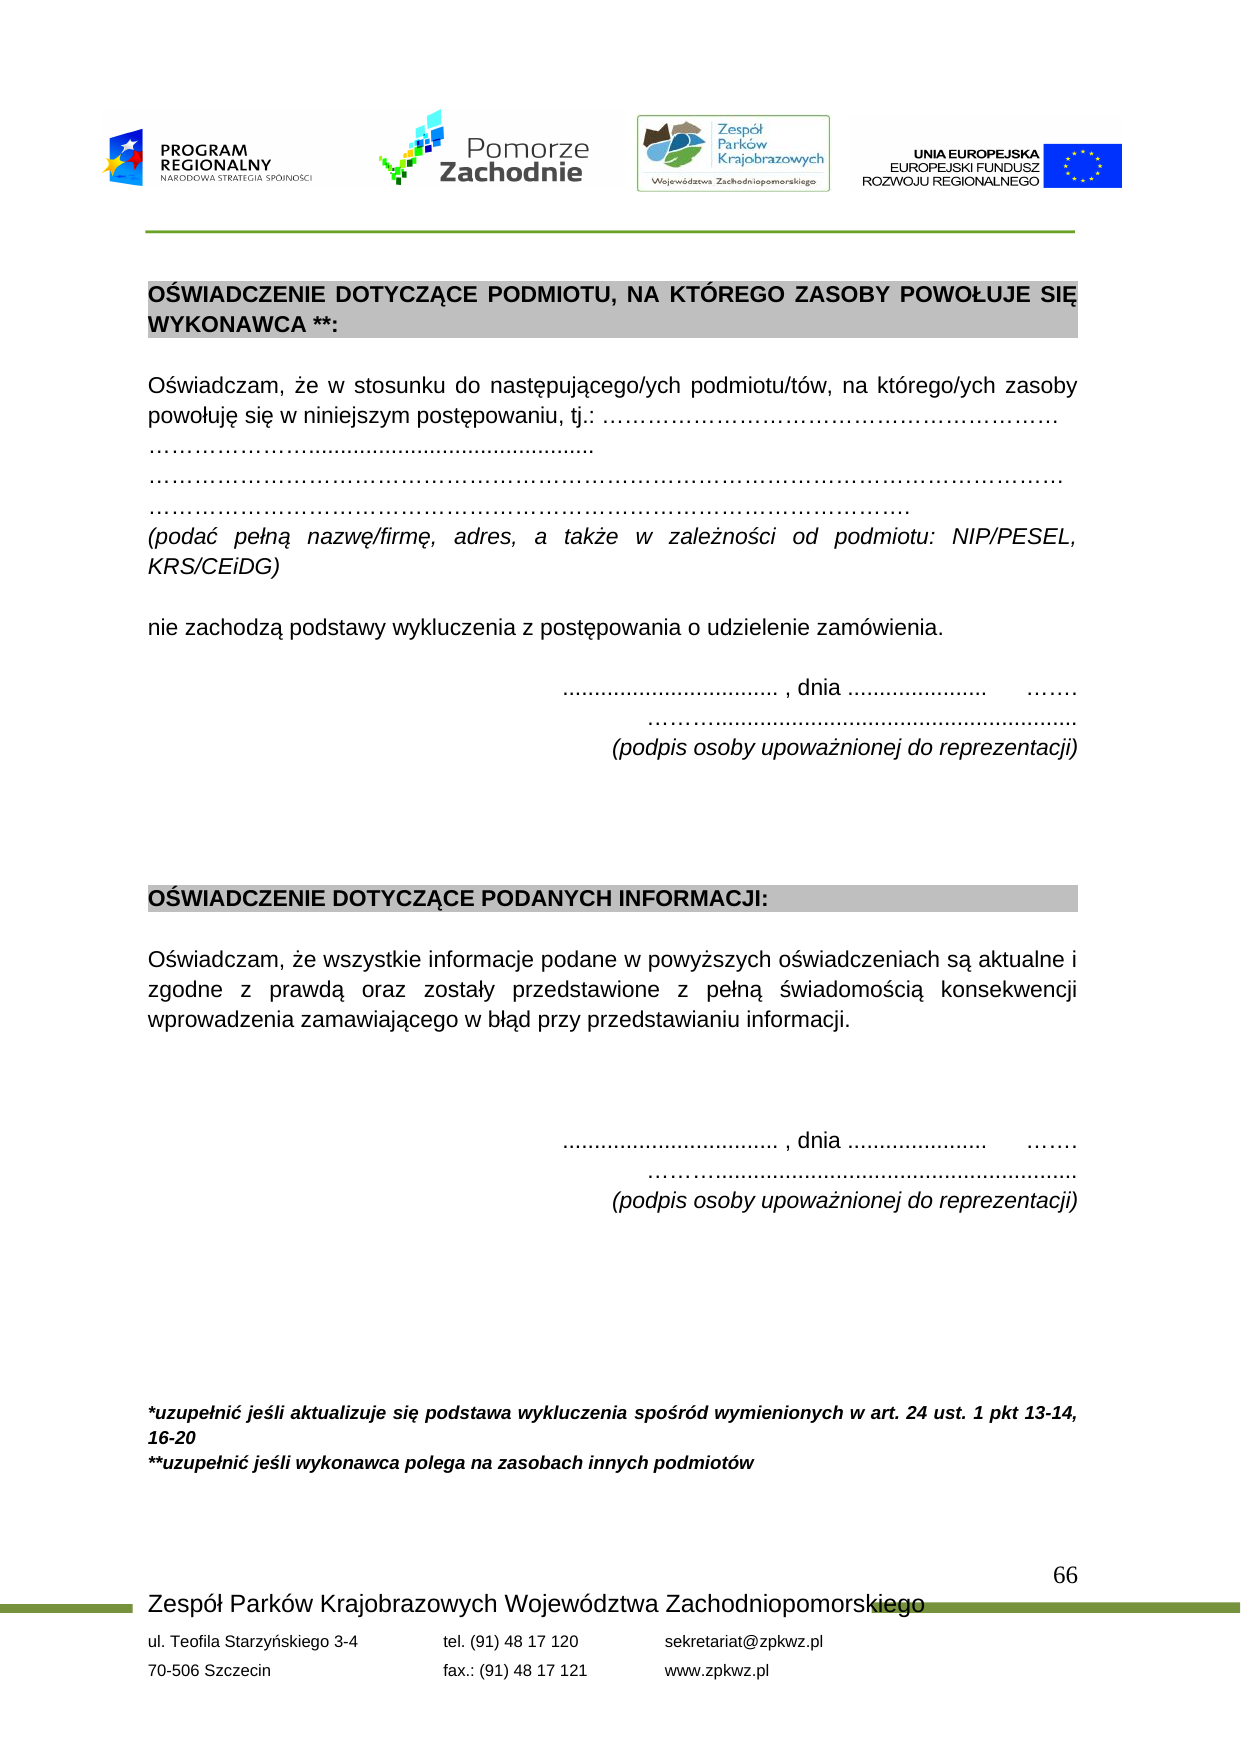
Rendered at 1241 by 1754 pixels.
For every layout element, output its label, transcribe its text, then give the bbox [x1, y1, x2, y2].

text **uzupełnić jeśli wykonawca polega na zasobach innych podmiotów [148, 1452, 1078, 1473]
picture [636, 114, 832, 192]
text (podać pełną nazwę/firmę, adres, a także w zależności od podmiotu: NIP/PESEL, KRS/CEiDG) [148, 523, 1078, 579]
text OŚWIADCZENIE DOTYCZĄCE PODMIOTU, NA KTÓREGO ZASOBY POWOŁUJE SIĘ WYKONAWCA **: [148, 281, 1078, 338]
text *uzupełnić jeśli aktualizuje się podstawa wykluczenia spośród wymienionych w art. 24 ust. 1 pkt 13-14, 16-20 [148, 1402, 1078, 1448]
picture [145, 221, 1075, 236]
text nie zachodzą podstawy wykluczenia z postępowania o udzielenie zamówienia. [148, 613, 1078, 640]
text Oświadczam, że w stosunku do następującego/ych podmiotu/tów, na którego/ych zasoby powołuję się w niniejszym postępowaniu, tj.: ……………………………………………………………………….............................................…………………………………………………………………………………………………………………………………………………………………………………………………. [148, 372, 1078, 519]
picture [850, 115, 1122, 192]
picture [101, 109, 625, 186]
text (podpis osoby upoważnionej do reprezentacji) [148, 734, 1078, 761]
text .................................. , dnia ...................... …….………......................................................... [148, 674, 1078, 731]
text (podpis osoby upoważnionej do reprezentacji) [148, 1187, 1078, 1214]
text Oświadczam, że wszystkie informacje podane w powyższych oświadczeniach są aktualne i zgodne z prawdą oraz zostały przedstawione z pełną świadomością konsekwencji wprowadzenia zamawiającego w błąd przy przedstawianiu informacji. [148, 946, 1078, 1033]
text OŚWIADCZENIE DOTYCZĄCE PODANYCH INFORMACJI: [148, 885, 1078, 912]
text .................................. , dnia ...................... …….………......................................................... [148, 1127, 1078, 1184]
